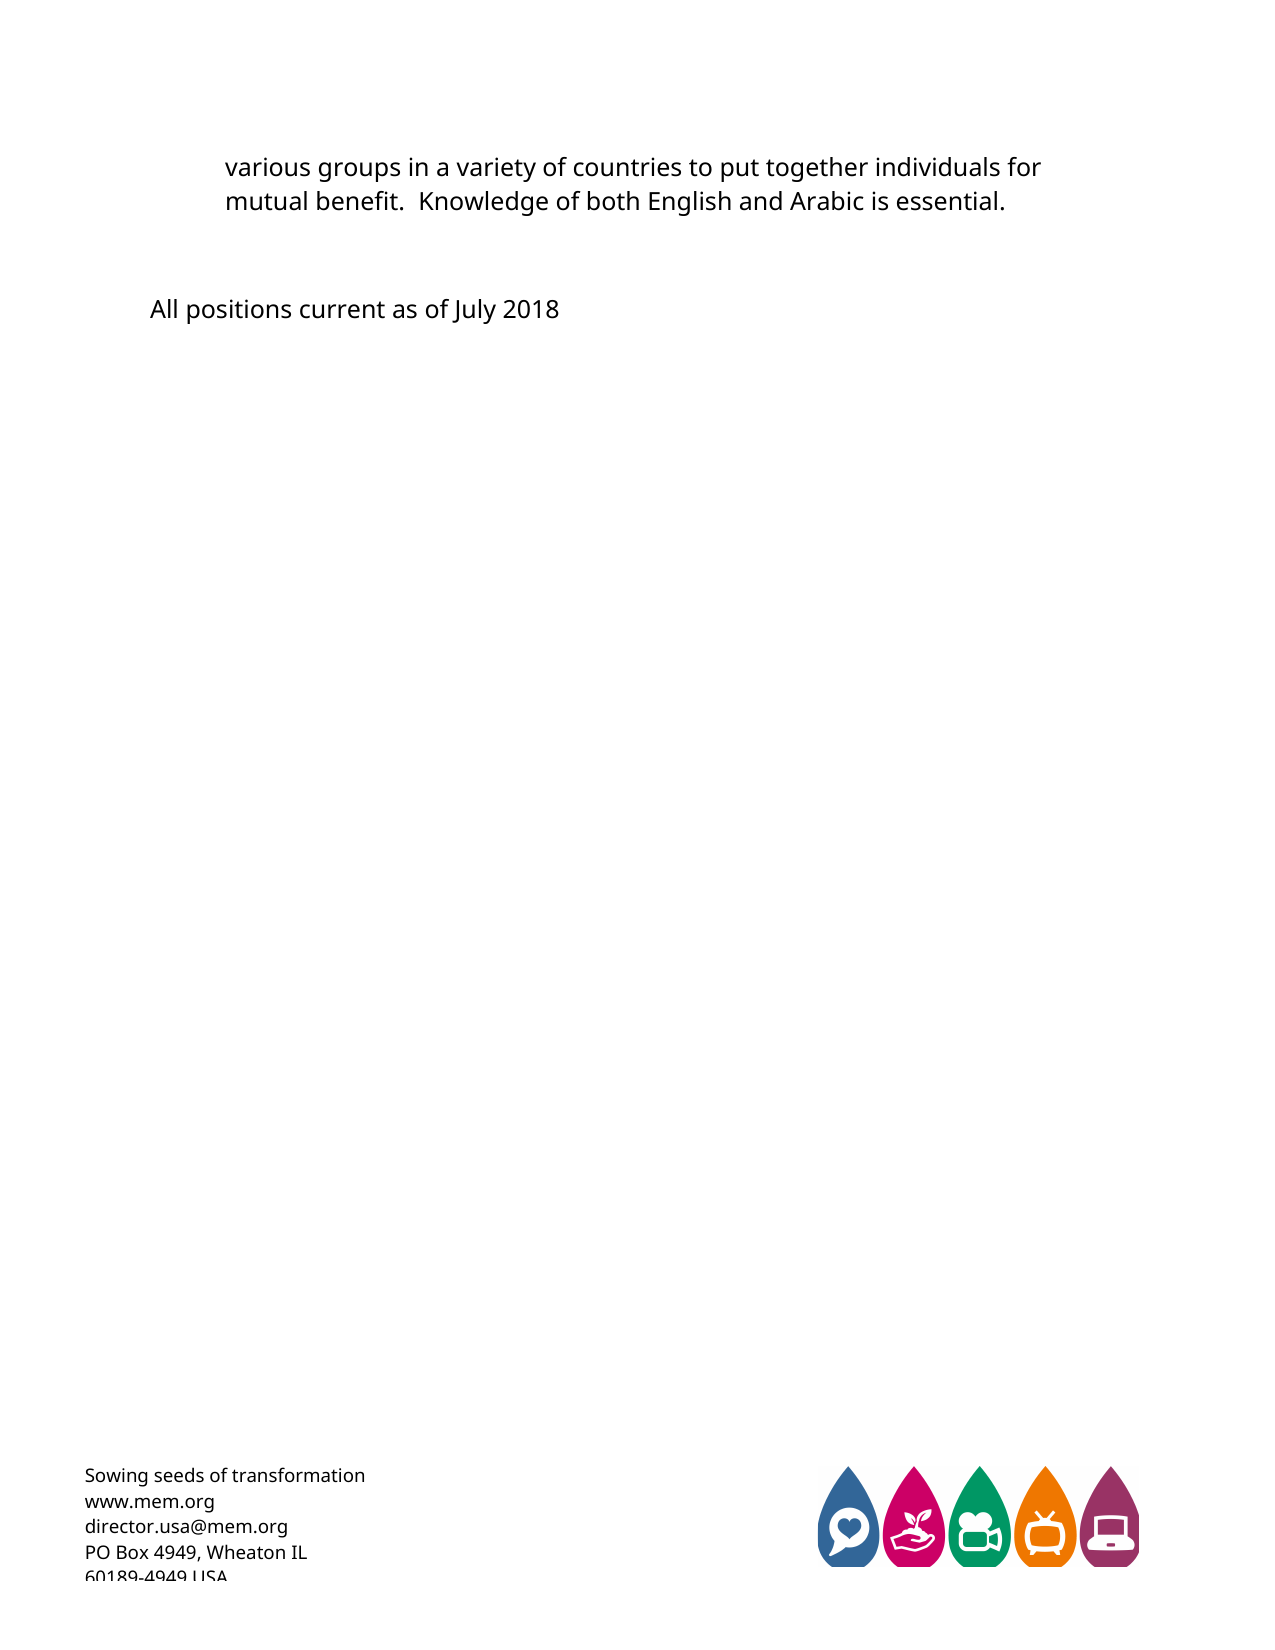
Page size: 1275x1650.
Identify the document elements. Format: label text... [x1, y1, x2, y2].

picture [817, 1466, 1139, 1567]
text All positions current as of July 2018 [150, 291, 1125, 325]
